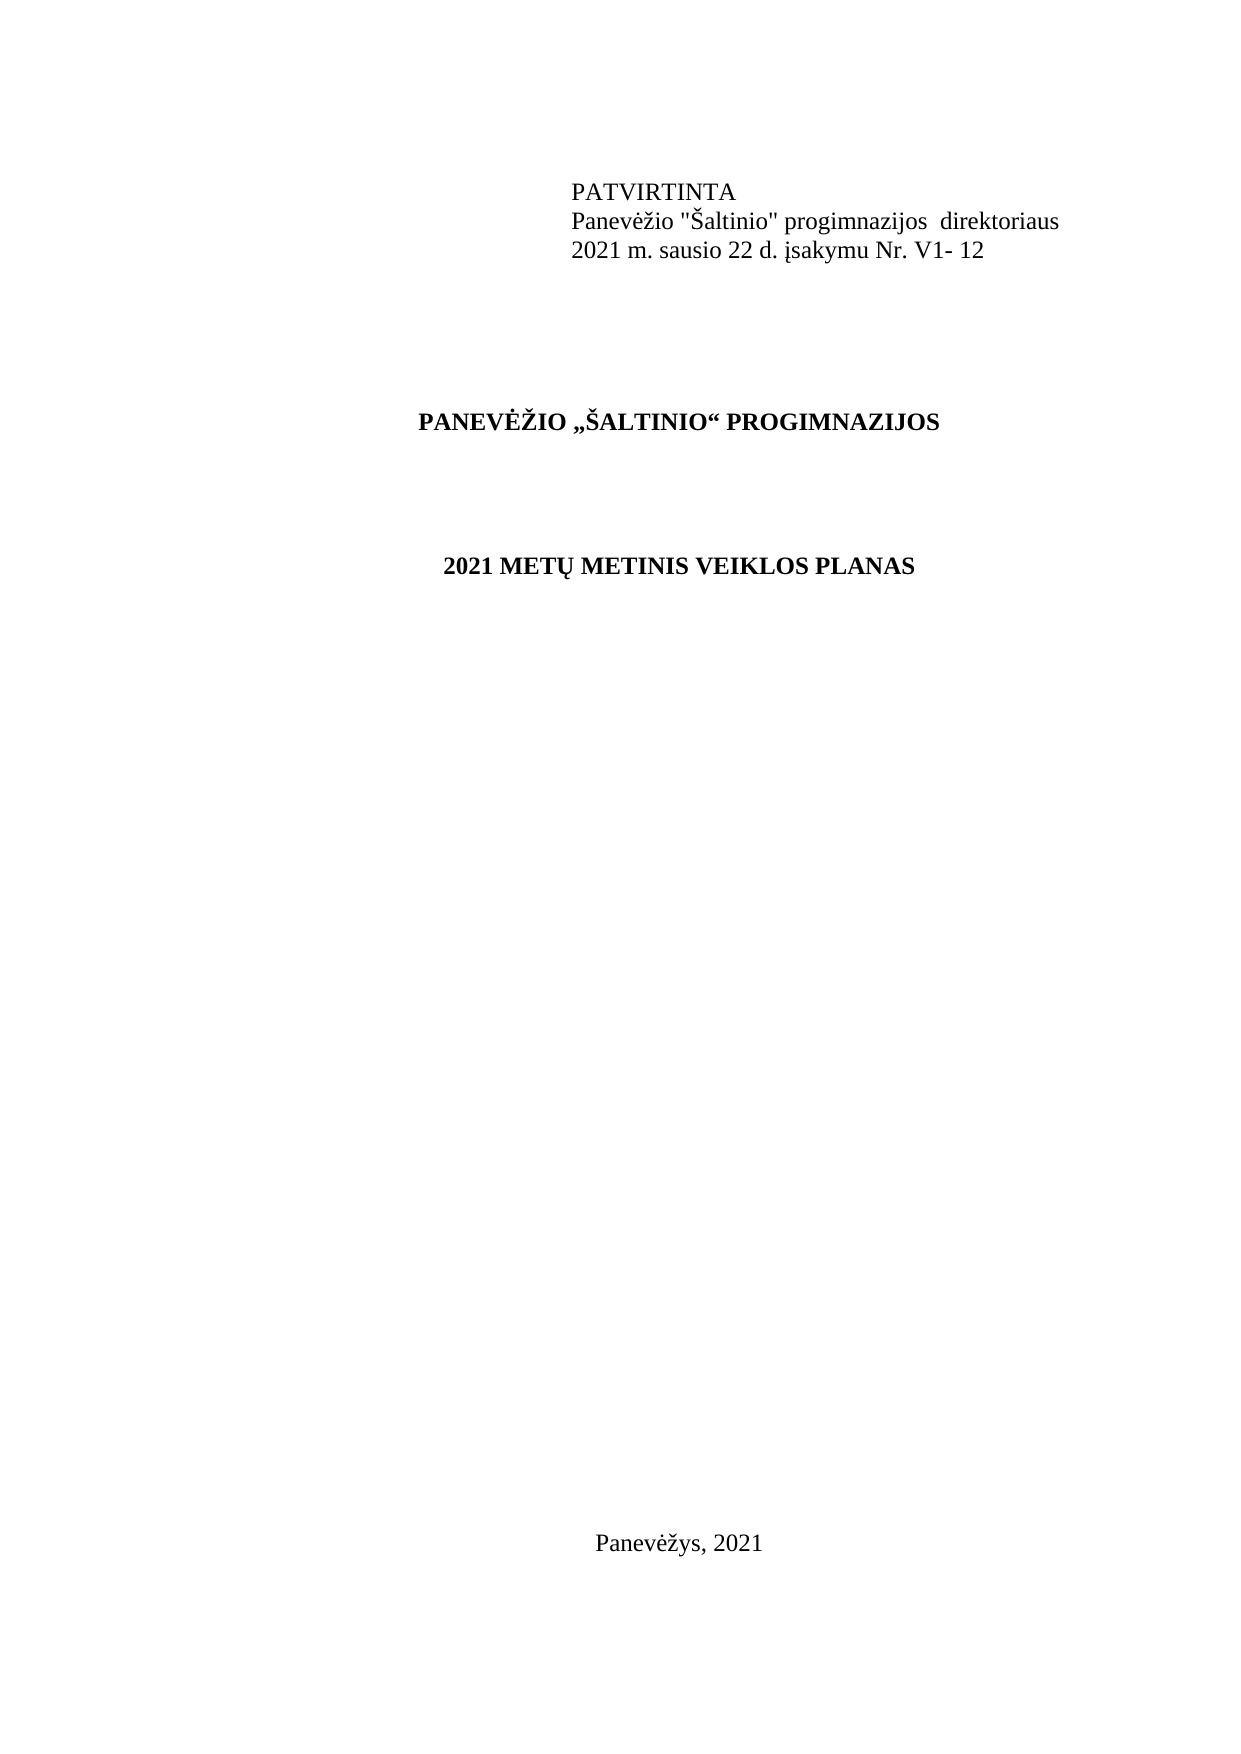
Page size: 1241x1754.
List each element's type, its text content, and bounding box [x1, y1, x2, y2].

text PATVIRTINTA [177, 177, 1181, 206]
text 2021 METŲ METINIS VEIKLOS PLANAS [177, 551, 1181, 580]
text Panevėžys, 2021 [177, 1528, 1181, 1557]
text PANEVĖŽIO „ŠALTINIO“ PROGIMNAZIJOS [177, 407, 1181, 436]
text Panevėžio "Šaltinio" progimnazijos direktoriaus [177, 206, 1181, 235]
text 2021 m. sausio 22 d. įsakymu Nr. V1- 12 [177, 235, 1181, 263]
